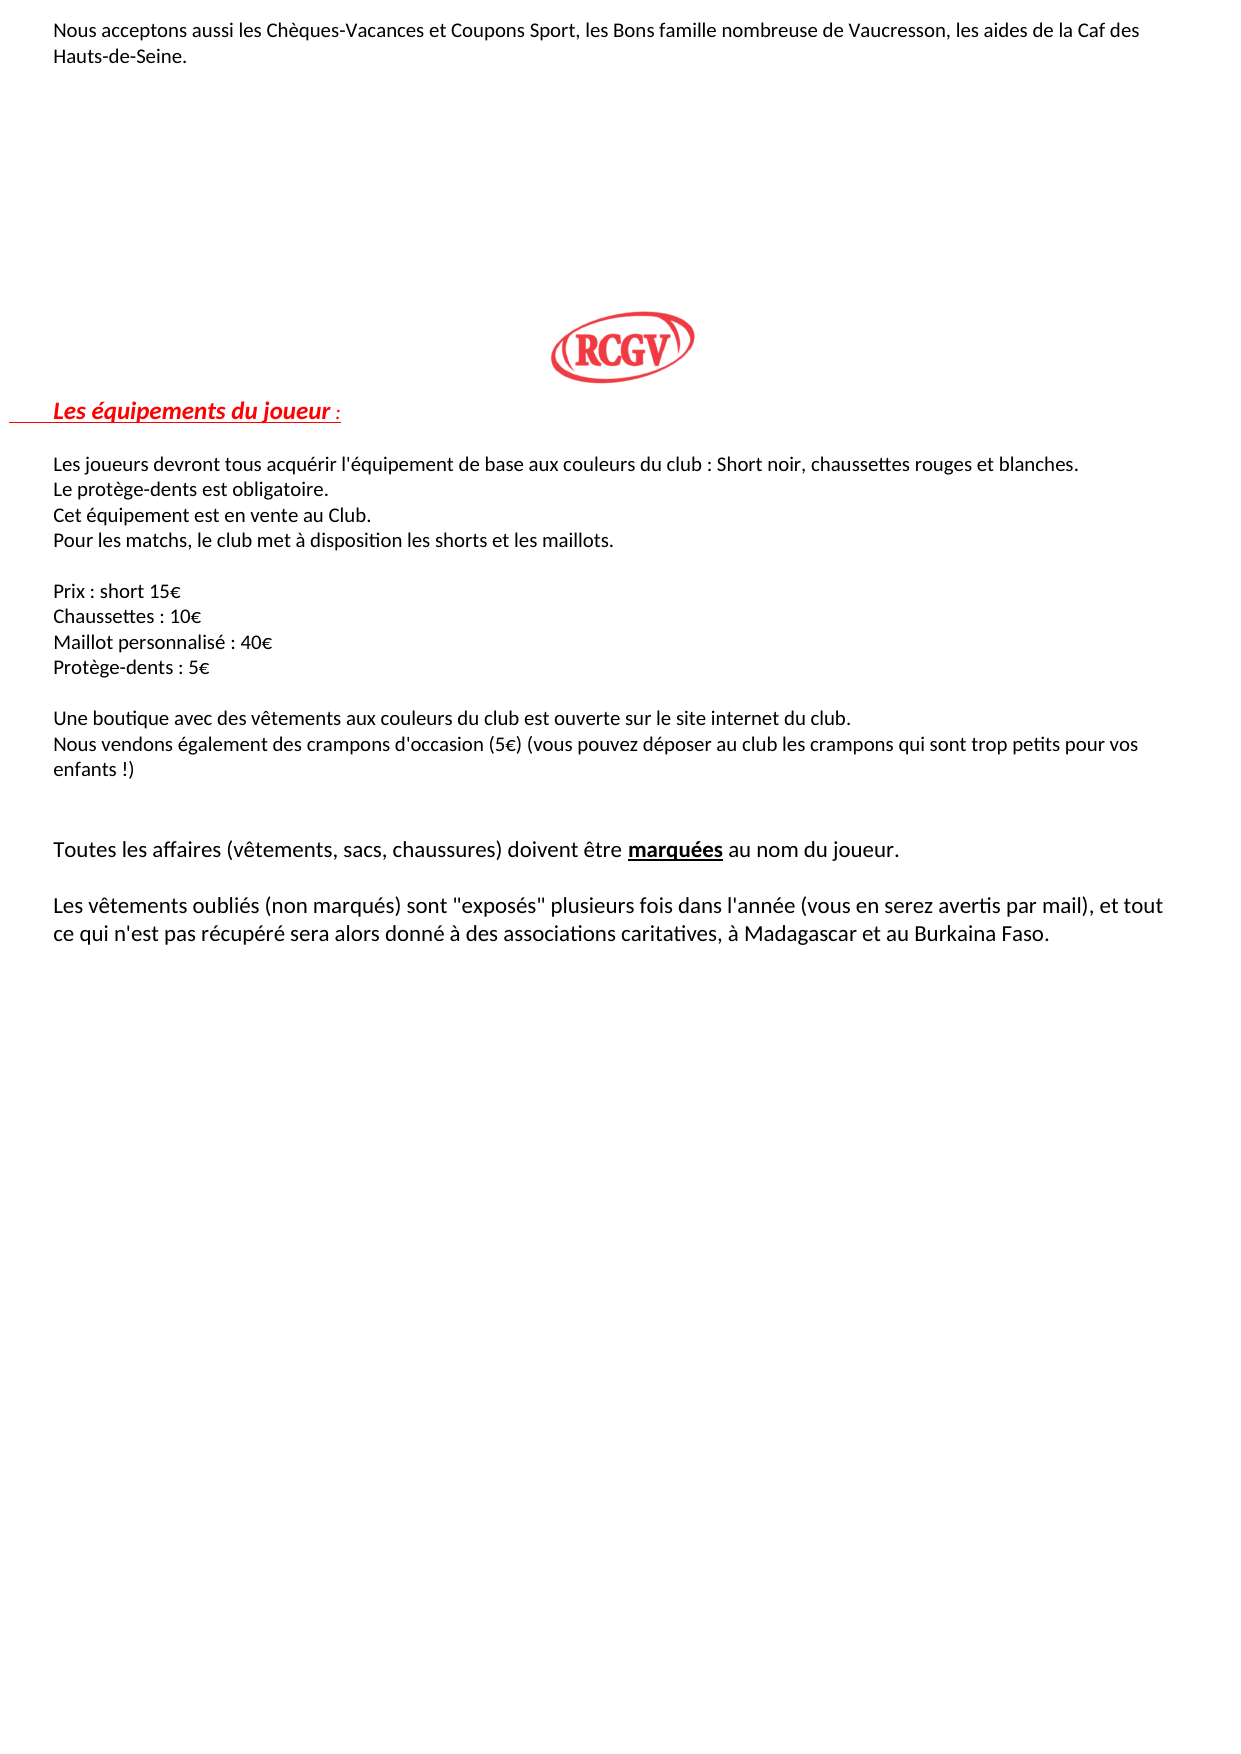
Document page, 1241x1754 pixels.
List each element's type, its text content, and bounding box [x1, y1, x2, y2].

text Maillot personnalisé : 40€ [53, 629, 1187, 654]
text Protège-dents : 5€ [53, 654, 1187, 680]
picture [543, 297, 698, 396]
text Les vêtements oubliés (non marqués) sont "exposés" plusieurs fois dans l'année (vous en serez avertis par mail), et tout ce qui n'est pas récupéré sera alors donné à des associations caritatives, à Madagascar et au Burkaina Faso. [53, 891, 1187, 947]
text Prix : short 15€ [53, 578, 1187, 604]
text Les joueurs devront tous acquérir l'équipement de base aux couleurs du club : Short noir, chaussettes rouges et blanches. [53, 451, 1187, 477]
text Toutes les affaires (vêtements, sacs, chaussures) doivent être marquées au nom du joueur. [53, 835, 1187, 863]
text Les équipements du joueur : [9, 395, 1187, 426]
text Le protège-dents est obligatoire. [53, 477, 1187, 502]
text Nous vendons également des crampons d'occasion (5€) (vous pouvez déposer au club les crampons qui sont trop petits pour vos enfants !) [53, 731, 1187, 782]
text Une boutique avec des vêtements aux couleurs du club est ouverte sur le site internet du club. [53, 705, 1187, 731]
text Pour les matchs, le club met à disposition les shorts et les maillots. [53, 527, 1187, 553]
text Cet équipement est en vente au Club. [53, 502, 1187, 527]
text Nous acceptons aussi les Chèques-Vacances et Coupons Sport, les Bons famille nombreuse de Vaucresson, les aides de la Caf des Hauts-de-Seine. [53, 18, 1187, 68]
text Chaussettes : 10€ [53, 604, 1187, 629]
